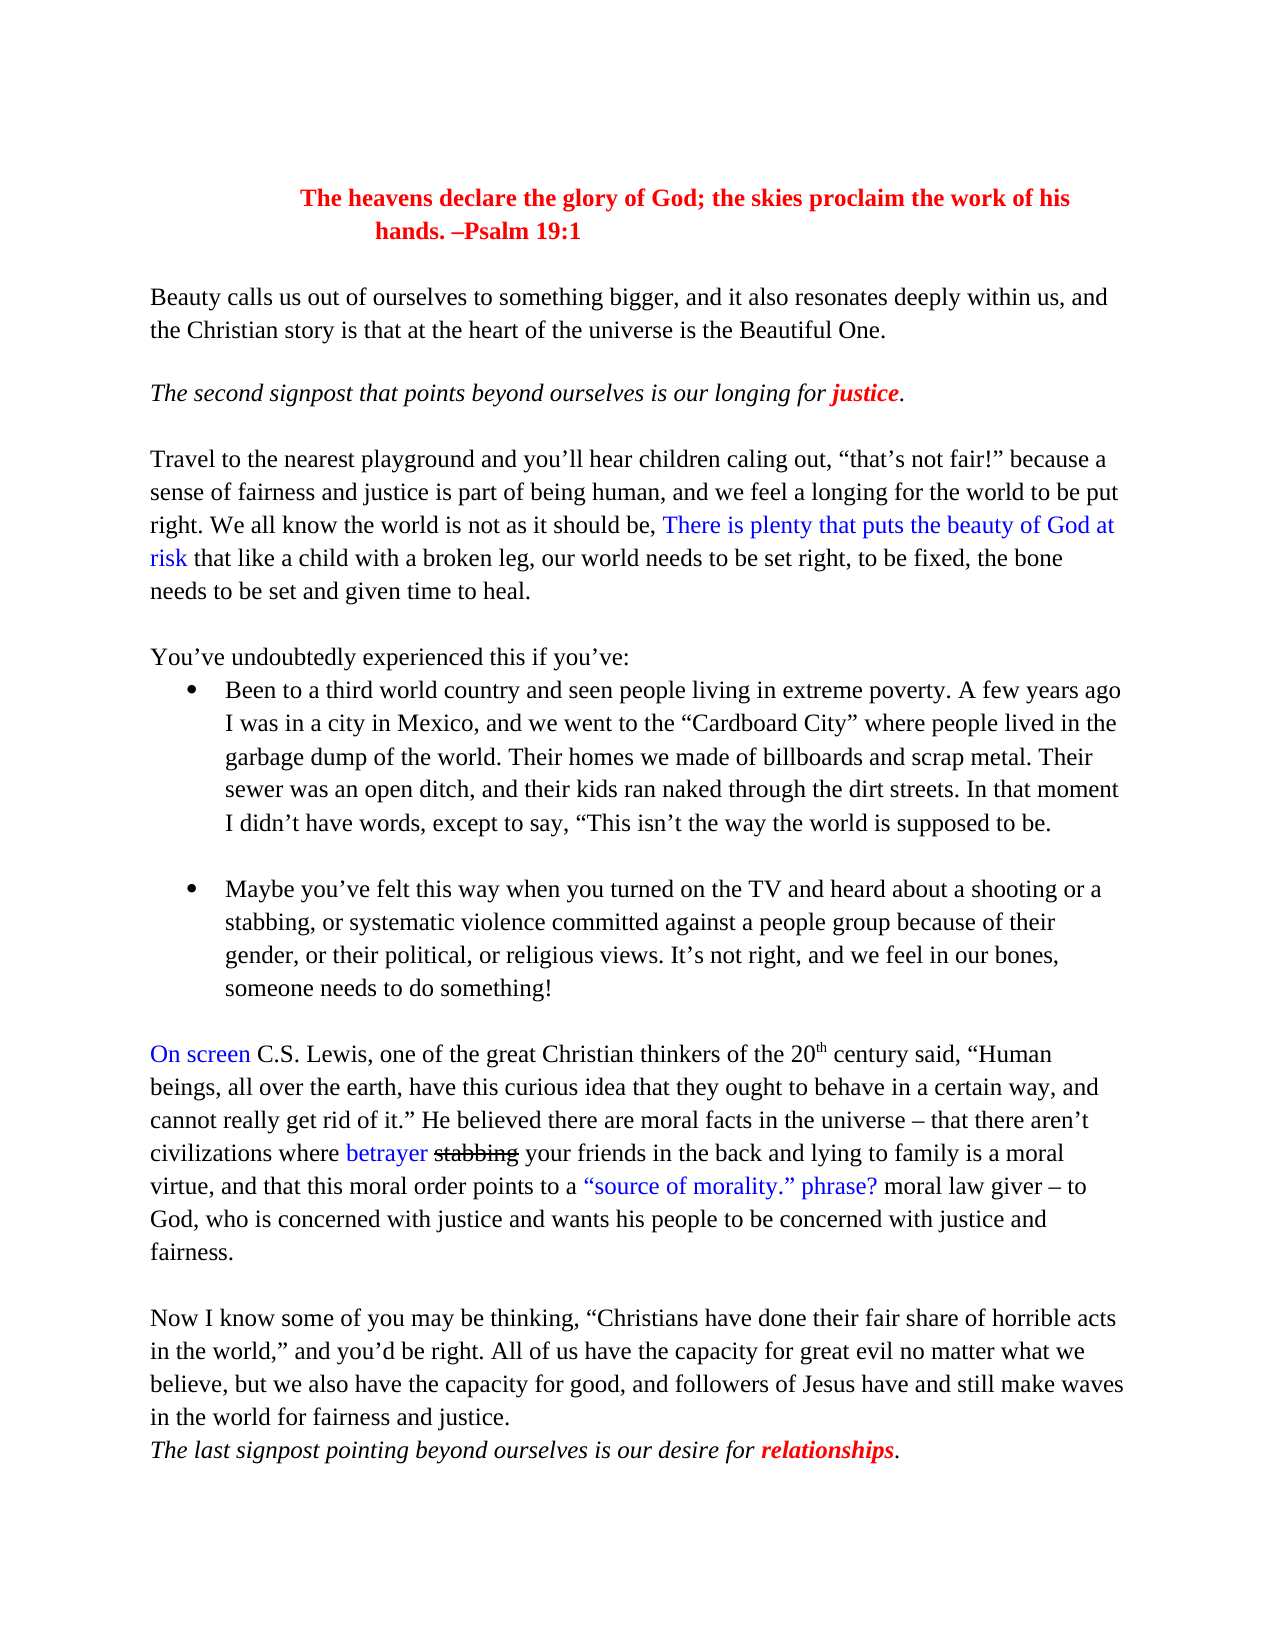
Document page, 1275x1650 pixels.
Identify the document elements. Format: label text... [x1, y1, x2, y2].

text The heavens declare the glory of God; the skies proclaim the work of his [300, 183, 1125, 212]
text You’ve undoubtedly experienced this if you’ve: [150, 642, 1125, 671]
text Now I know some of you may be thinking, “Christians have done their fair share of horrible acts in the world,” and you’d be right. All of us have the capacity for great evil no matter what we believe, but we also have the capacity for good, and followers of Jesus have and still make waves in the world for fairness and justice. [150, 1303, 1125, 1431]
text The second signpost that points beyond ourselves is our longing for justice. [150, 378, 1125, 407]
text Beauty calls us out of ourselves to something bigger, and it also resonates deeply within us, and the Christian story is that at the heart of the universe is the Beautiful One. [150, 282, 1125, 344]
text Travel to the nearest playground and you’ll hear children caling out, “that’s not fair!” because a sense of fairness and justice is part of being human, and we feel a longing for the world to be put right. We all know the world is not as it should be, There is plenty that puts the beauty of God at risk that like a child with a broken leg, our world needs to be set right, to be fixed, the bone needs to be set and given time to heal. [150, 444, 1125, 605]
list Been to a third world country and seen people living in extreme poverty. A few years ago I was in a city in Mexico, and we went to the “Cardboard City” where people lived in the garbage dump of the world. Their homes we made of billboards and scrap metal. Their sewer was an open ditch, and their kids ran naked through the dirt streets. In that moment I didn’t have words, except to say, “This isn’t the way the world is supposed to be. [187, 676, 1125, 836]
text The last signpost pointing beyond ourselves is our desire for relationships. [150, 1435, 1125, 1464]
list Maybe you’ve felt this way when you turned on the TV and heard about a shooting or a stabbing, or systematic violence committed against a people group because of their gender, or their political, or religious views. It’s not right, and we feel in our bones, someone needs to do something! [187, 874, 1125, 1001]
text hands. –Psalm 19:1 [300, 216, 1125, 245]
text On screen C.S. Lewis, one of the great Christian thinkers of the 20th century said, “Human beings, all over the earth, have this curious idea that they ought to behave in a certain way, and cannot really get rid of it.” He believed there are moral facts in the universe – that there aren’t civilizations where betrayer stabbing your friends in the back and lying to family is a moral virtue, and that this moral order points to a “source of morality.” phrase? moral law giver – to God, who is concerned with justice and wants his people to be concerned with justice and fairness. [150, 1039, 1125, 1266]
